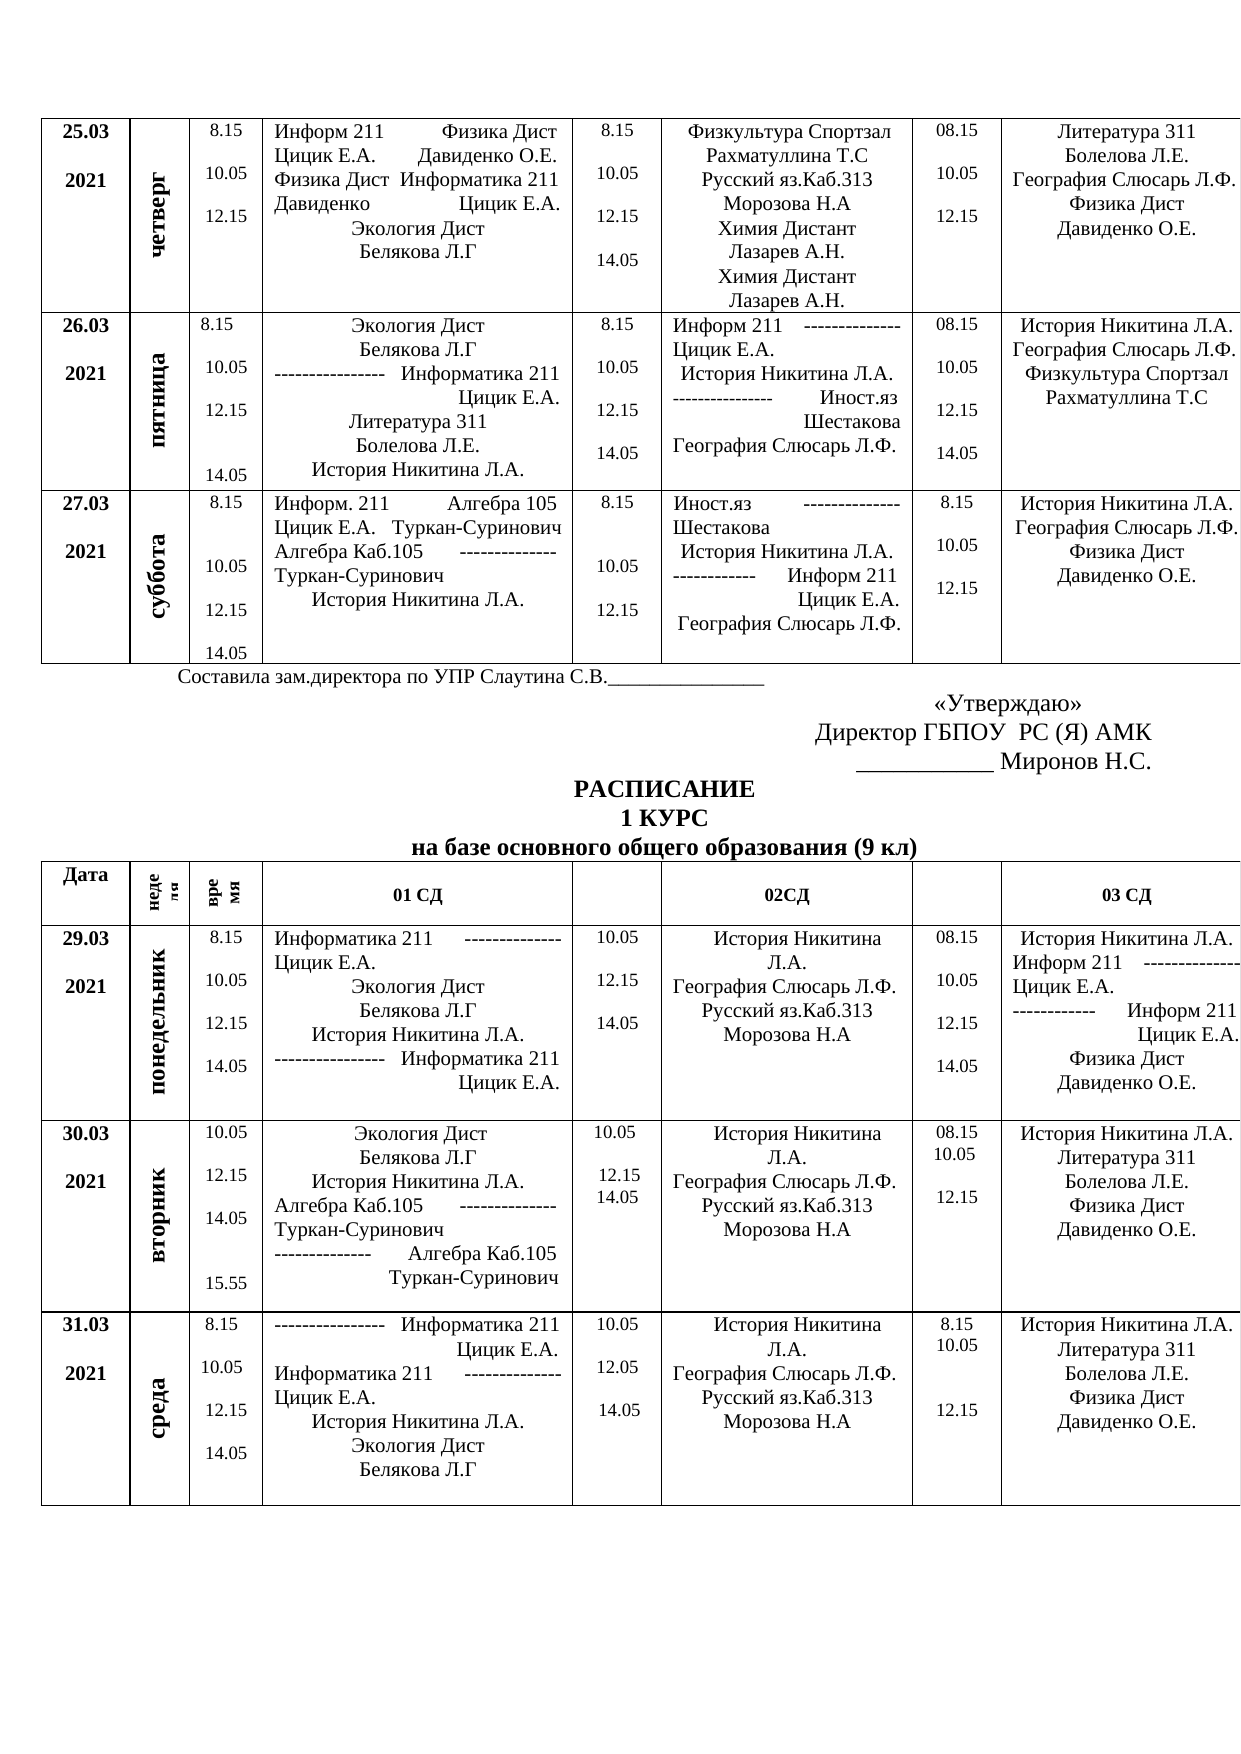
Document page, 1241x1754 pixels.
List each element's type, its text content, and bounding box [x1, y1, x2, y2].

table_cell История Никитина Л.А. География Слюсарь Л.Ф. Физика Дист Давиденко О.Е. [1002, 491, 1240, 663]
table_cell 10.05 12.15 14.05 [573, 1121, 661, 1311]
table_cell Иност.яз -------------- Шестакова История Никитина Л.А. ------------ Информ 211 Цицик Е.А. География Слюсарь Л.Ф. [662, 491, 912, 663]
table_cell История Никитина Л.А. География Слюсарь Л.Ф. Русский яз.Каб.313 Морозова Н.А [662, 1121, 912, 1311]
table_cell Экология Дист Белякова Л.Г ---------------- Информатика 211 Цицик Е.А. Литература 311 Болелова Л.Е. История Никитина Л.А. [263, 313, 572, 490]
text Составила зам.директора по УПР Слаутина С.В._______________ [177, 664, 1152, 688]
table_cell пятница [131, 313, 189, 490]
table_cell 08.15 10.05 12.15 14.05 [913, 926, 1001, 1120]
table_cell 8.15 10.05 12.15 14.05 [190, 926, 262, 1120]
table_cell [1002, 1313, 1240, 1505]
table_header неделя [131, 862, 189, 925]
table_cell 8.15 10.05 12.15 [190, 119, 262, 312]
table_cell Экология Дист Белякова Л.Г История Никитина Л.А. Алгебра Каб.105 -------------- Туркан-Суринович -------------- Алгебра Каб.105 Туркан-Суринович [263, 1121, 572, 1311]
text РАСПИСАНИЕ [177, 774, 1152, 803]
text 1 КУРС [177, 803, 1152, 832]
table_cell История Никитина Л.А. Литература 311 Болелова Л.Е. Физика Дист Давиденко О.Е. [1002, 1121, 1240, 1311]
table_cell 10.05 12.05 14.05 [573, 1313, 661, 1505]
table_cell 8.15 10.05 12.15 14.05 [190, 491, 262, 663]
table_cell 8.15 10.05 12.15 14.05 [190, 1313, 262, 1505]
table_cell 8.15 10.05 12.15 14.05 [573, 119, 661, 312]
table_header [573, 862, 661, 925]
table_cell 27.03 2021 [42, 491, 129, 663]
text «Утверждаю» [177, 688, 1152, 717]
table_cell среда [131, 1313, 189, 1505]
table_cell 10.05 12.15 14.05 [573, 926, 661, 1120]
table_cell 31.03 2021 [42, 1313, 129, 1505]
table_cell суббота [131, 491, 189, 663]
table_cell 29.03 2021 [42, 926, 129, 1120]
table_cell 08.15 10.05 12.15 14.05 [913, 313, 1001, 490]
table_header [913, 862, 1001, 925]
table_cell Физкультура Спортзал Рахматуллина Т.С Русский яз.Каб.313 Морозова Н.А Химия Дистант Лазарев А.Н. Химия Дистант Лазарев А.Н. [662, 119, 912, 312]
table_cell 08.15 10.05 12.15 [913, 1121, 1001, 1311]
table_cell 8.15 10.05 12.15 [913, 1313, 1001, 1505]
table_cell Информ. 211 Алгебра 105 Цицик Е.А. Туркан-Суринович Алгебра Каб.105 -------------- Туркан-Суринович История Никитина Л.А. [263, 491, 572, 663]
table_cell Информ 211 -------------- Цицик Е.А. История Никитина Л.А. ---------------- Иност.яз Шестакова География Слюсарь Л.Ф. [662, 313, 912, 490]
table_cell 8.15 10.05 12.15 [573, 491, 661, 663]
text Директор ГБПОУ РС (Я) АМК [177, 717, 1152, 746]
table_header 03 СД [1002, 862, 1240, 925]
table_cell История Никитина Л.А. География Слюсарь Л.Ф. Русский яз.Каб.313 Морозова Н.А [662, 926, 912, 1120]
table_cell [1002, 119, 1240, 312]
table_cell четверг [131, 119, 189, 312]
table_cell 08.15 10.05 12.15 [913, 119, 1001, 312]
table_cell 8.15 10.05 12.15 [913, 491, 1001, 663]
table_cell История Никитина Л.А. Информ 211 -------------- Цицик Е.А. ------------ Информ 211 Цицик Е.А. Физика Дист Давиденко О.Е. [1002, 926, 1240, 1120]
table_cell понедельник [131, 926, 189, 1120]
table_cell 25.03 2021 [42, 119, 129, 312]
table_cell 8.15 10.05 12.15 14.05 [190, 313, 262, 490]
table_cell 8.15 10.05 12.15 14.05 [573, 313, 661, 490]
text на базе основного общего образования (9 кл) [177, 832, 1152, 861]
table_cell ---------------- Информатика 211 Цицик Е.А. Информатика 211 -------------- Цицик Е.А. История Никитина Л.А. Экология Дист Белякова Л.Г [263, 1313, 572, 1505]
table_cell История Никитина Л.А. География Слюсарь Л.Ф. Физкультура Спортзал Рахматуллина Т.С [1002, 313, 1240, 490]
table_cell История Никитина Л.А. География Слюсарь Л.Ф. Русский яз.Каб.313 Морозова Н.А [662, 1313, 912, 1505]
table_cell Информ 211 Физика Дист Цицик Е.А. Давиденко О.Е. Физика Дист Информатика 211 Давиденко Цицик Е.А. Экология Дист Белякова Л.Г [263, 119, 572, 312]
table_header Дата [42, 862, 129, 925]
table_cell вторник [131, 1121, 189, 1311]
table_header 01 СД [263, 862, 572, 925]
table_header время [190, 862, 262, 925]
table_header 02СД [662, 862, 912, 925]
text ___________ Миронов Н.С. [177, 746, 1152, 774]
table_cell 26.03 2021 [42, 313, 129, 490]
table_cell Информатика 211 -------------- Цицик Е.А. Экология Дист Белякова Л.Г История Никитина Л.А. ---------------- Информатика 211 Цицик Е.А. [263, 926, 572, 1120]
table_cell 30.03 2021 [42, 1121, 129, 1311]
table_cell 10.05 12.15 14.05 15.55 [190, 1121, 262, 1311]
